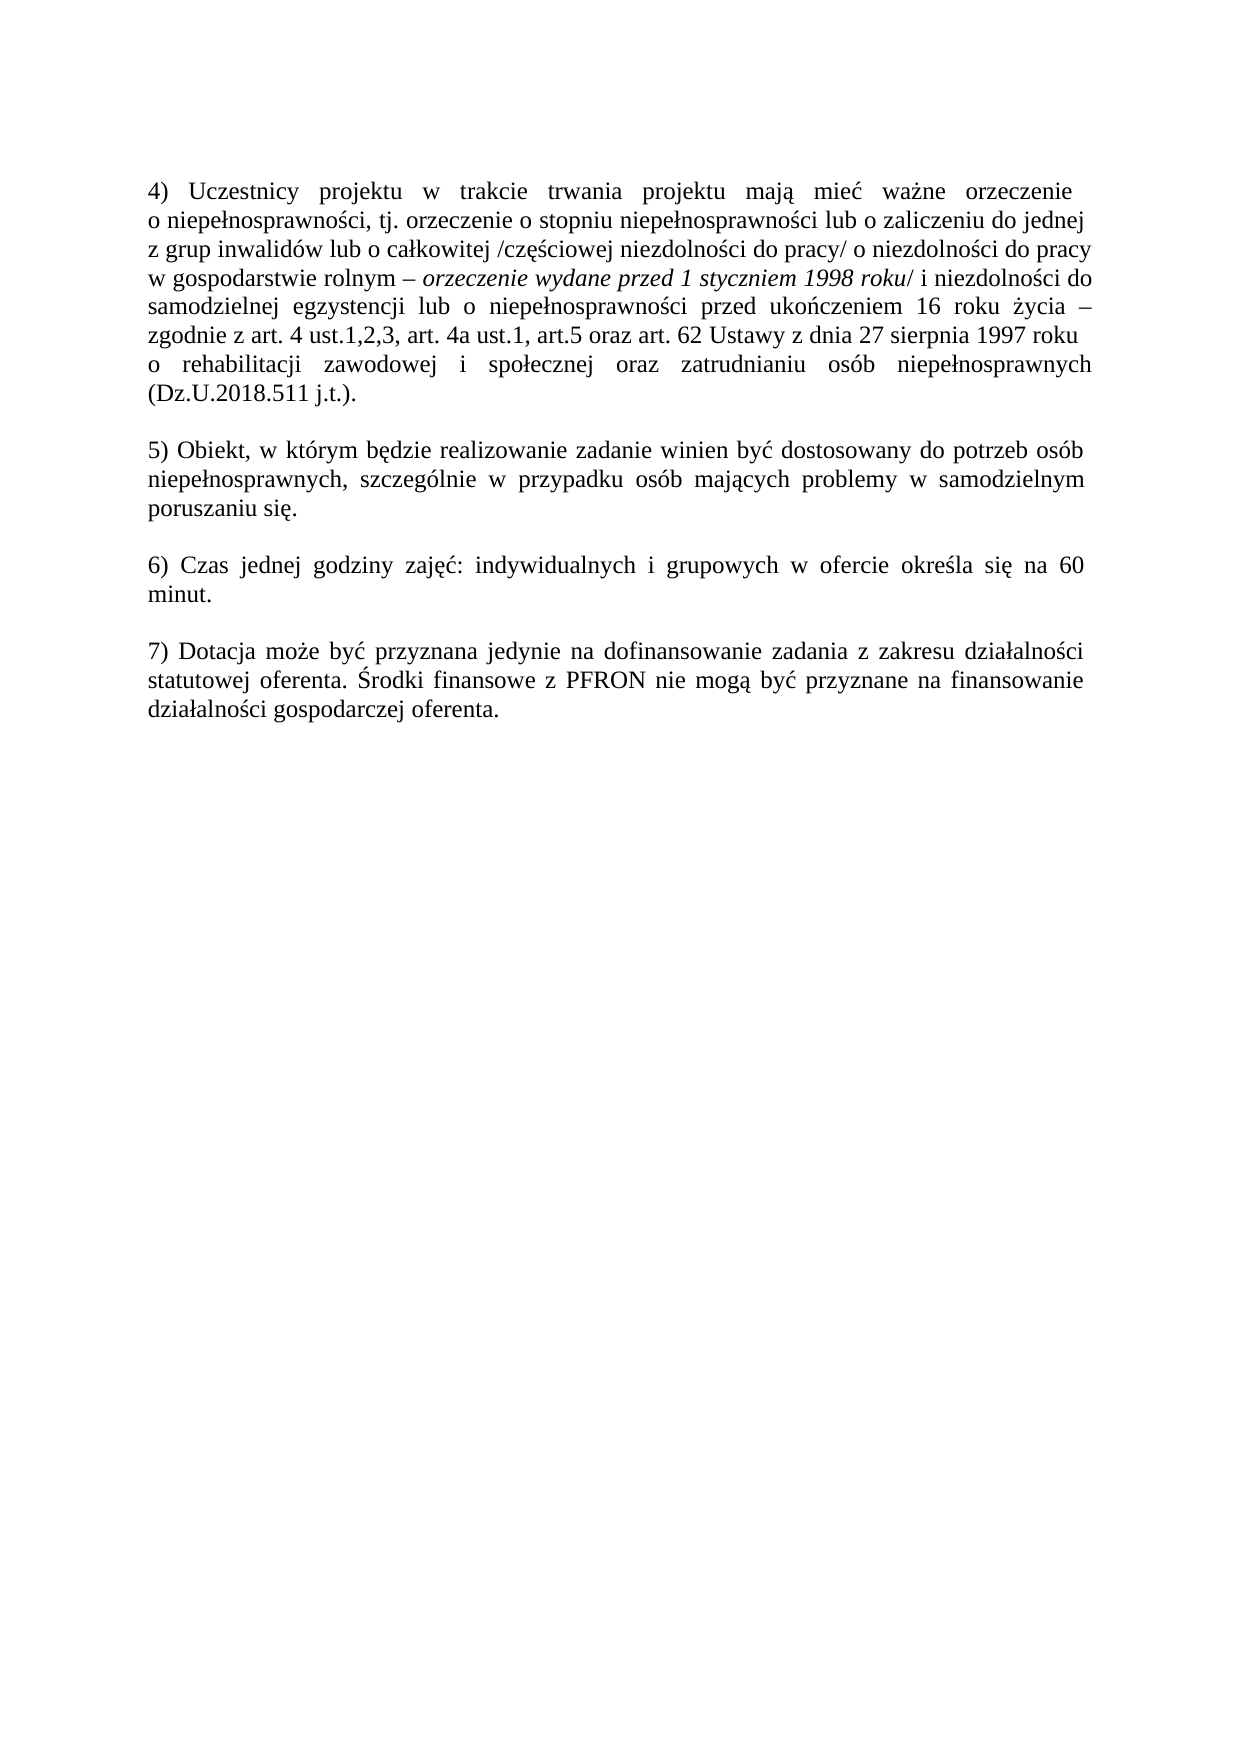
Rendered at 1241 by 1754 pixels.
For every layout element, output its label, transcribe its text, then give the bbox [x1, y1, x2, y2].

text 6) Czas jednej godziny zajęć: indywidualnych i grupowych w ofercie określa się na 60 minut. [148, 550, 1085, 608]
text 5) Obiekt, w którym będzie realizowanie zadanie winien być dostosowany do potrzeb osób niepełnosprawnych, szczególnie w przypadku osób mających problemy w samodzielnym poruszaniu się. [148, 435, 1085, 521]
text 7) Dotacja może być przyznana jedynie na dofinansowanie zadania z zakresu działalności statutowej oferenta. Środki finansowe z PFRON nie mogą być przyznane na finansowanie działalności gospodarczej oferenta. [148, 636, 1085, 723]
text 4) Uczestnicy projektu w trakcie trwania projektu mają mieć ważne orzeczenie o niepełnosprawności, tj. orzeczenie o stopniu niepełnosprawności lub o zaliczeniu do jednej z grup inwalidów lub o całkowitej /częściowej niezdolności do pracy/ o niezdolności do pracy w gospodarstwie rolnym – orzeczenie wydane przed 1 styczniem 1998 roku/ i niezdolności do samodzielnej egzystencji lub o niepełnosprawności przed ukończeniem 16 roku życia – zgodnie z art. 4 ust.1,2,3, art. 4a ust.1, art.5 oraz art. 62 Ustawy z dnia 27 sierpnia 1997 roku o rehabilitacji zawodowej i społecznej oraz zatrudnianiu osób niepełnosprawnych (Dz.U.2018.511 j.t.). [148, 176, 1093, 406]
